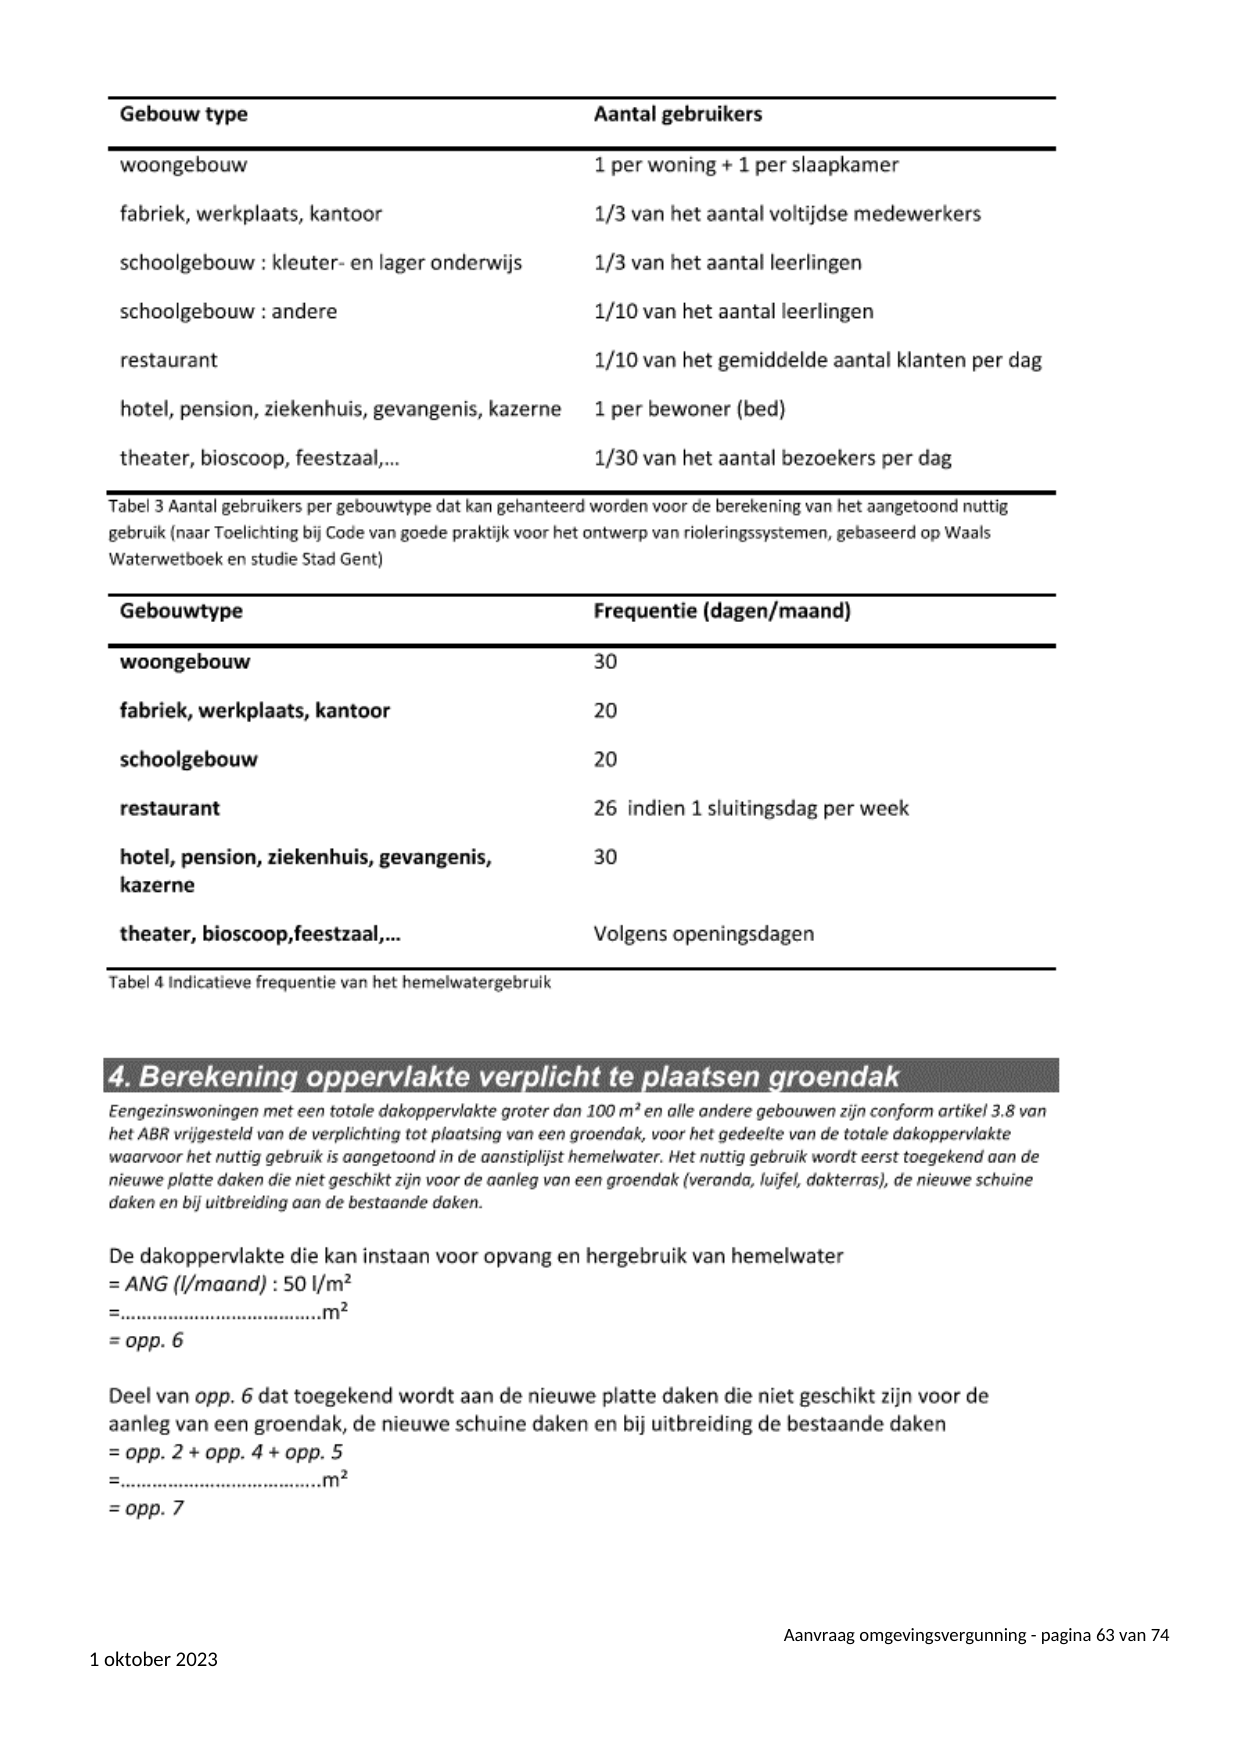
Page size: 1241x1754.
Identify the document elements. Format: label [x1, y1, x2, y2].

picture [88, 70, 1097, 1543]
